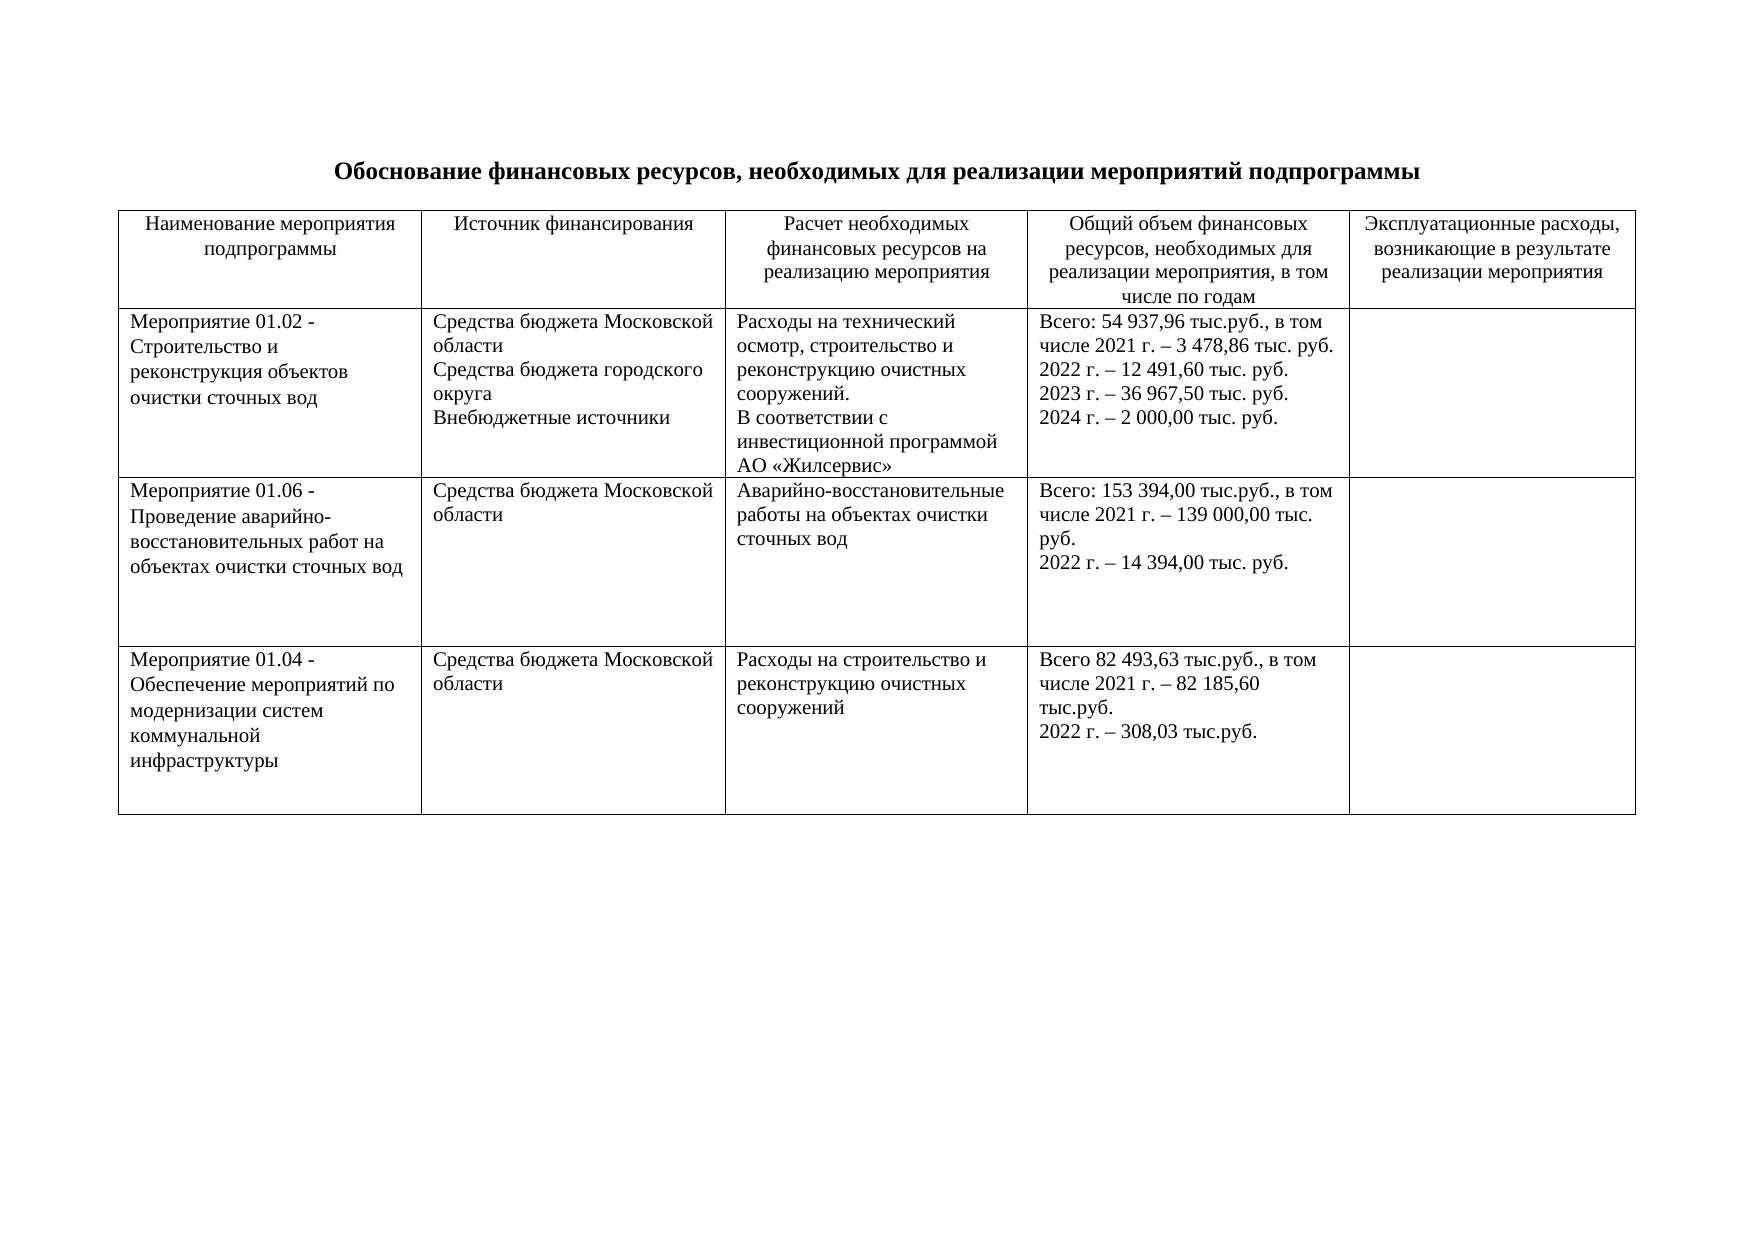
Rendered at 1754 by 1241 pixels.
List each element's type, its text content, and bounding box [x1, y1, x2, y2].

table_cell Всего 82 493,63 тыс.руб., в том числе 2021 г. – 82 185,60 тыс.руб. 2022 г. – 308,03 тыс.руб. [1028, 647, 1349, 814]
table_cell [1350, 647, 1635, 814]
table_cell Мероприятие 01.02 - Строительство и реконструкция объектов очистки сточных вод [119, 309, 421, 477]
table_cell Средства бюджета Московской области [422, 647, 725, 814]
table_header Общий объем финансовых ресурсов, необходимых для реализации мероприятия, в том числе по годам [1028, 211, 1349, 308]
table_cell Средства бюджета Московской области [422, 478, 725, 646]
table_cell Расходы на строительство и реконструкцию очистных сооружений [726, 647, 1027, 814]
table_cell Мероприятие 01.04 - Обеспечение мероприятий по модернизации систем коммунальной инфраструктуры [119, 647, 421, 814]
table_cell [1350, 309, 1635, 477]
table_cell [1350, 478, 1635, 646]
table_cell Всего: 153 394,00 тыс.руб., в том числе 2021 г. – 139 000,00 тыс. руб. 2022 г. – 14 394,00 тыс. руб. [1028, 478, 1349, 646]
table_cell Аварийно-восстановительные работы на объектах очистки сточных вод [726, 478, 1027, 646]
table_cell Расходы на технический осмотр, строительство и реконструкцию очистных сооружений. В соответствии с инвестиционной программой АО «Жилсервис» [726, 309, 1027, 477]
text Обоснование финансовых ресурсов, необходимых для реализации мероприятий подпрограммы [118, 156, 1636, 185]
table_header Эксплуатационные расходы, возникающие в результате реализации мероприятия [1350, 211, 1635, 308]
table_header Расчет необходимых финансовых ресурсов на реализацию мероприятия [726, 211, 1027, 308]
table_cell Средства бюджета Московской области Средства бюджета городского округа Внебюджетные источники [422, 309, 725, 477]
table_header Источник финансирования [422, 211, 725, 308]
table_cell Мероприятие 01.06 - Проведение аварийно-восстановительных работ на объектах очистки сточных вод [119, 478, 421, 646]
table_header Наименование мероприятия подпрограммы [119, 211, 421, 308]
table_cell Всего: 54 937,96 тыс.руб., в том числе 2021 г. – 3 478,86 тыс. руб. 2022 г. – 12 491,60 тыс. руб. 2023 г. – 36 967,50 тыс. руб. 2024 г. – 2 000,00 тыс. руб. [1028, 309, 1349, 477]
